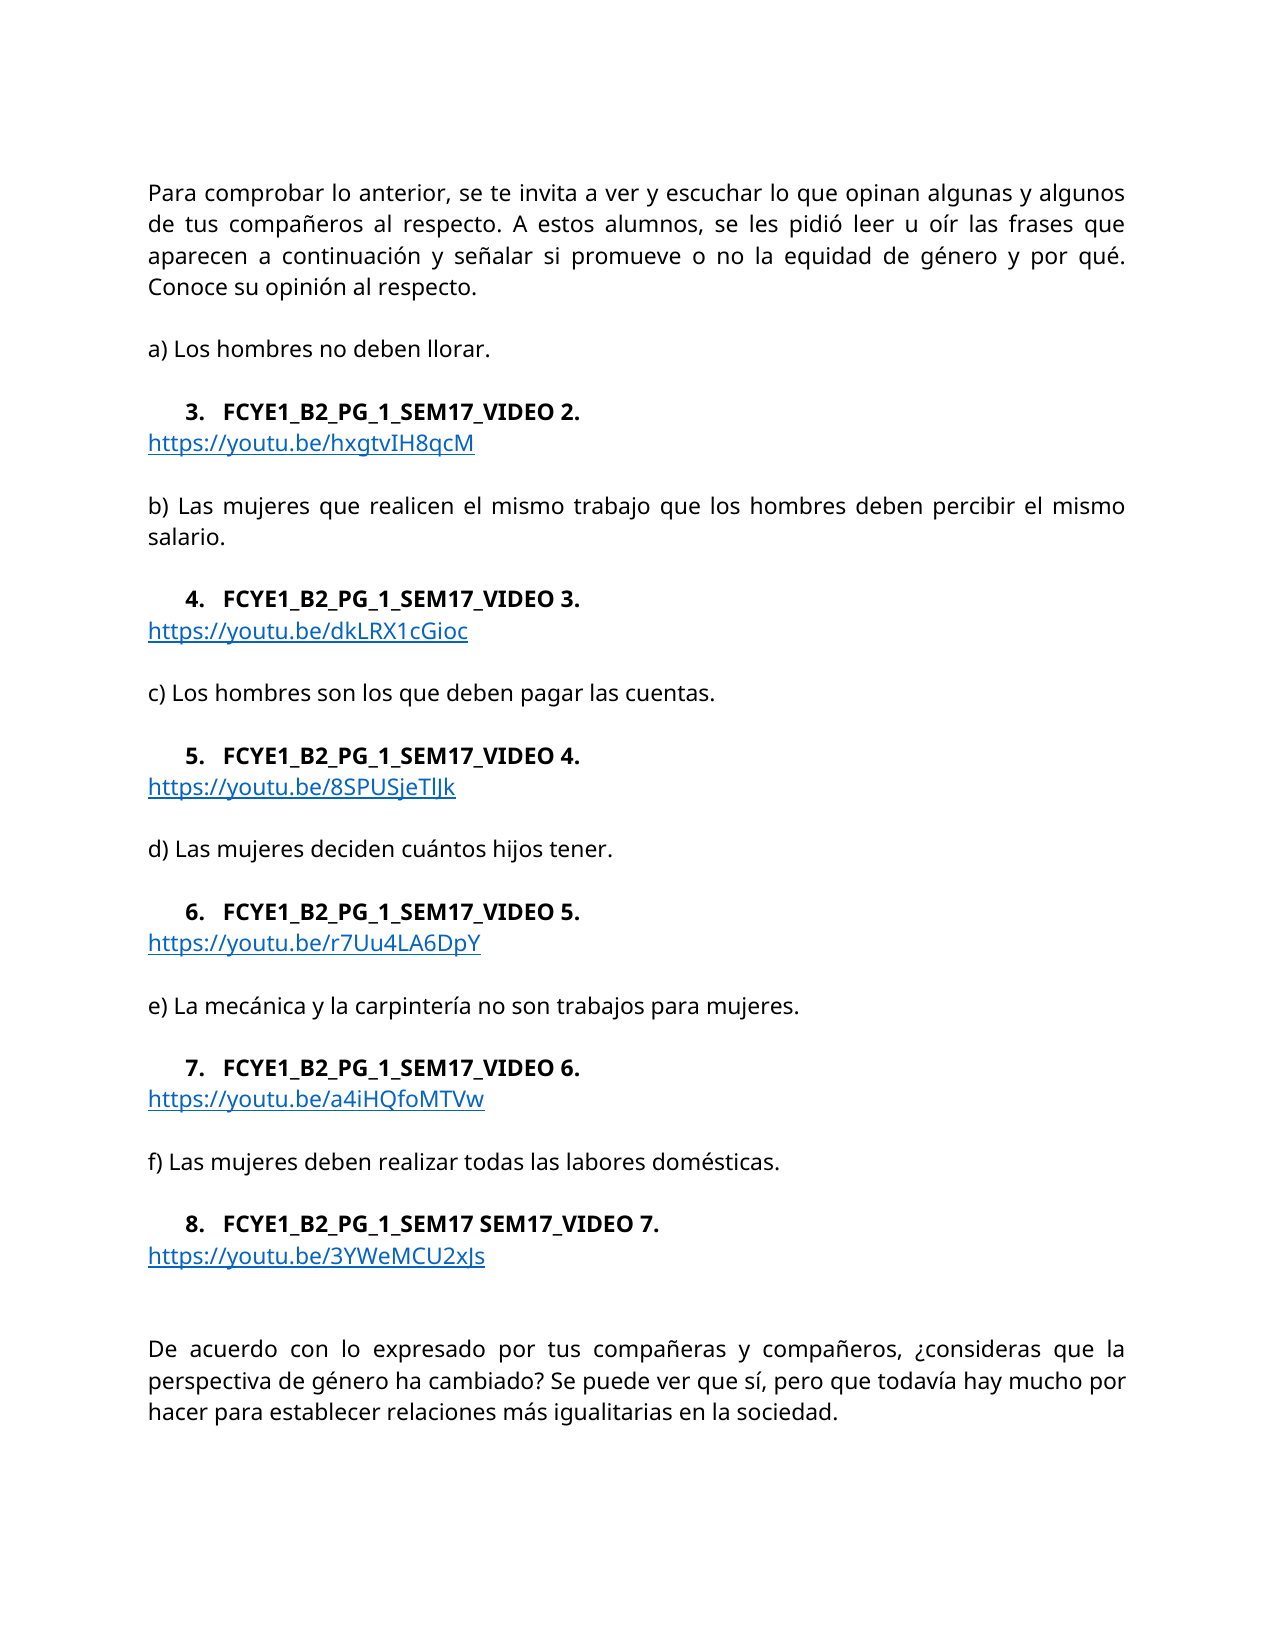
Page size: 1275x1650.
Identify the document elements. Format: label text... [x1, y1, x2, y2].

text d) Las mujeres deciden cuántos hijos tener. [148, 833, 1127, 865]
text f) Las mujeres deben realizar todas las labores domésticas. [148, 1146, 1127, 1177]
text https://youtu.be/dkLRX1cGioc [148, 615, 1127, 646]
text De acuerdo con lo expresado por tus compañeras y compañeros, ¿consideras que la perspectiva de género ha cambiado? Se puede ver que sí, pero que todavía hay mucho por hacer para establecer relaciones más igualitarias en la sociedad. [148, 1333, 1127, 1427]
text https://youtu.be/r7Uu4LA6DpY [148, 927, 1127, 958]
text https://youtu.be/8SPUSjeTlJk [148, 771, 1127, 802]
text https://youtu.be/hxgtvIH8qcM [148, 427, 1127, 458]
text https://youtu.be/3YWeMCU2xJs [148, 1240, 1127, 1271]
list FCYE1_B2_PG_1_SEM17_VIDEO 2. [185, 396, 1127, 427]
list FCYE1_B2_PG_1_SEM17 SEM17_VIDEO 7. [185, 1208, 1127, 1240]
text a) Los hombres no deben llorar. [148, 333, 1127, 365]
text b) Las mujeres que realicen el mismo trabajo que los hombres deben percibir el mismo salario. [148, 490, 1127, 552]
list FCYE1_B2_PG_1_SEM17_VIDEO 3. [185, 583, 1127, 615]
text Para comprobar lo anterior, se te invita a ver y escuchar lo que opinan algunas y algunos de tus compañeros al respecto. A estos alumnos, se les pidió leer u oír las frases que aparecen a continuación y señalar si promueve o no la equidad de género y por qué. Conoce su opinión al respecto. [148, 177, 1127, 302]
list FCYE1_B2_PG_1_SEM17_VIDEO 6. [185, 1052, 1127, 1083]
text https://youtu.be/a4iHQfoMTVw [148, 1083, 1127, 1115]
text e) La mecánica y la carpintería no son trabajos para mujeres. [148, 990, 1127, 1021]
list FCYE1_B2_PG_1_SEM17_VIDEO 4. [185, 740, 1127, 771]
text c) Los hombres son los que deben pagar las cuentas. [148, 677, 1127, 708]
list FCYE1_B2_PG_1_SEM17_VIDEO 5. [185, 896, 1127, 927]
